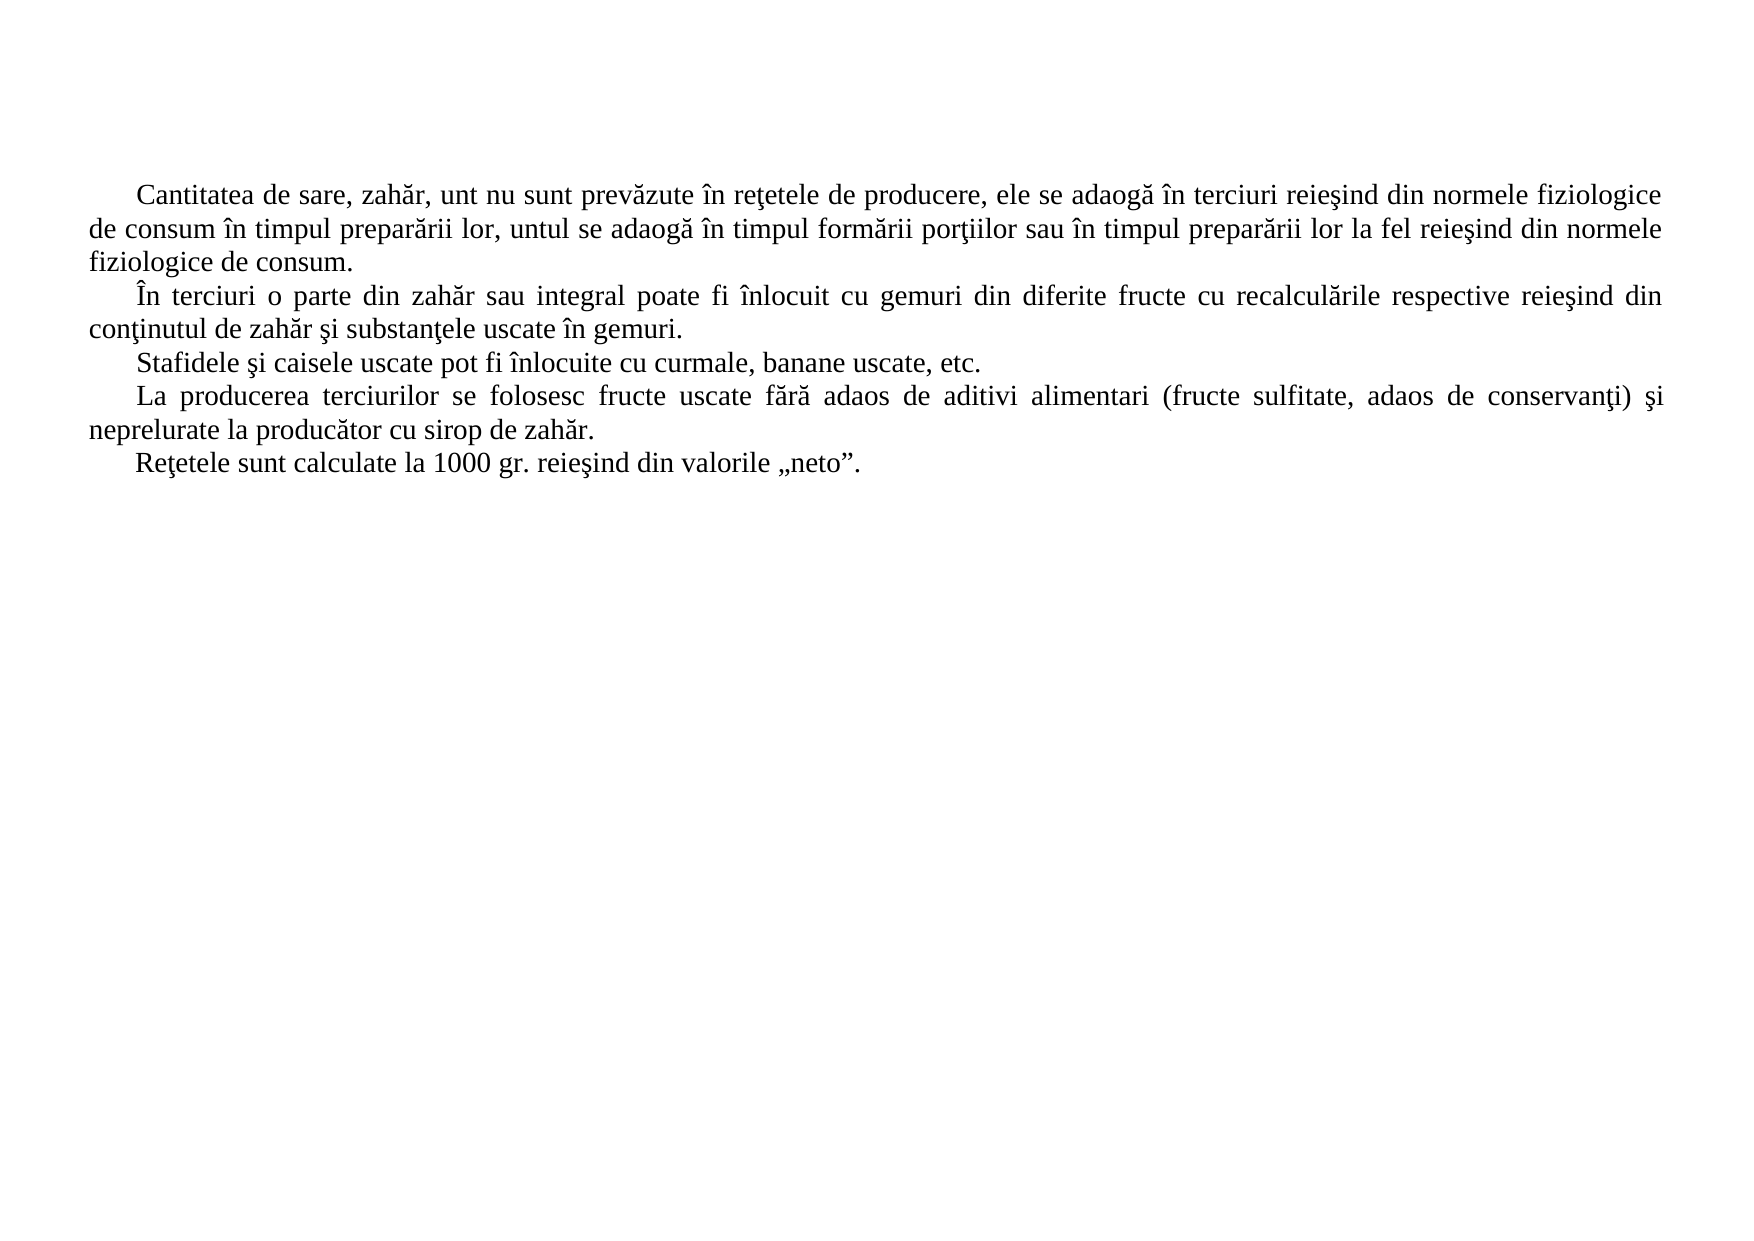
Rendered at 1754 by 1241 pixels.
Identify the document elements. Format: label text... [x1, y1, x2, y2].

text În terciuri o parte din zahăr sau integral poate fi înlocuit cu gemuri din diferite fructe cu recalculările respective reieşind din conţinutul de zahăr şi substanţele uscate în gemuri. [89, 278, 1665, 345]
text Reţetele sunt calculate la 1000 gr. reieşind din valorile „neto”. [89, 446, 1665, 479]
text La producerea terciurilor se folosesc fructe uscate fără adaos de aditivi alimentari (fructe sulfitate, adaos de conservanţi) şi neprelurate la producător cu sirop de zahăr. [89, 378, 1665, 446]
text Cantitatea de sare, zahăr, unt nu sunt prevăzute în reţetele de producere, ele se adaogă în terciuri reieşind din normele fiziologice de consum în timpul preparării lor, untul se adaogă în timpul formării porţiilor sau în timpul preparării lor la fel reieşind din normele fiziologice de consum. [89, 177, 1665, 278]
text Stafidele şi caisele uscate pot fi înlocuite cu curmale, banane uscate, etc. [89, 345, 1665, 378]
